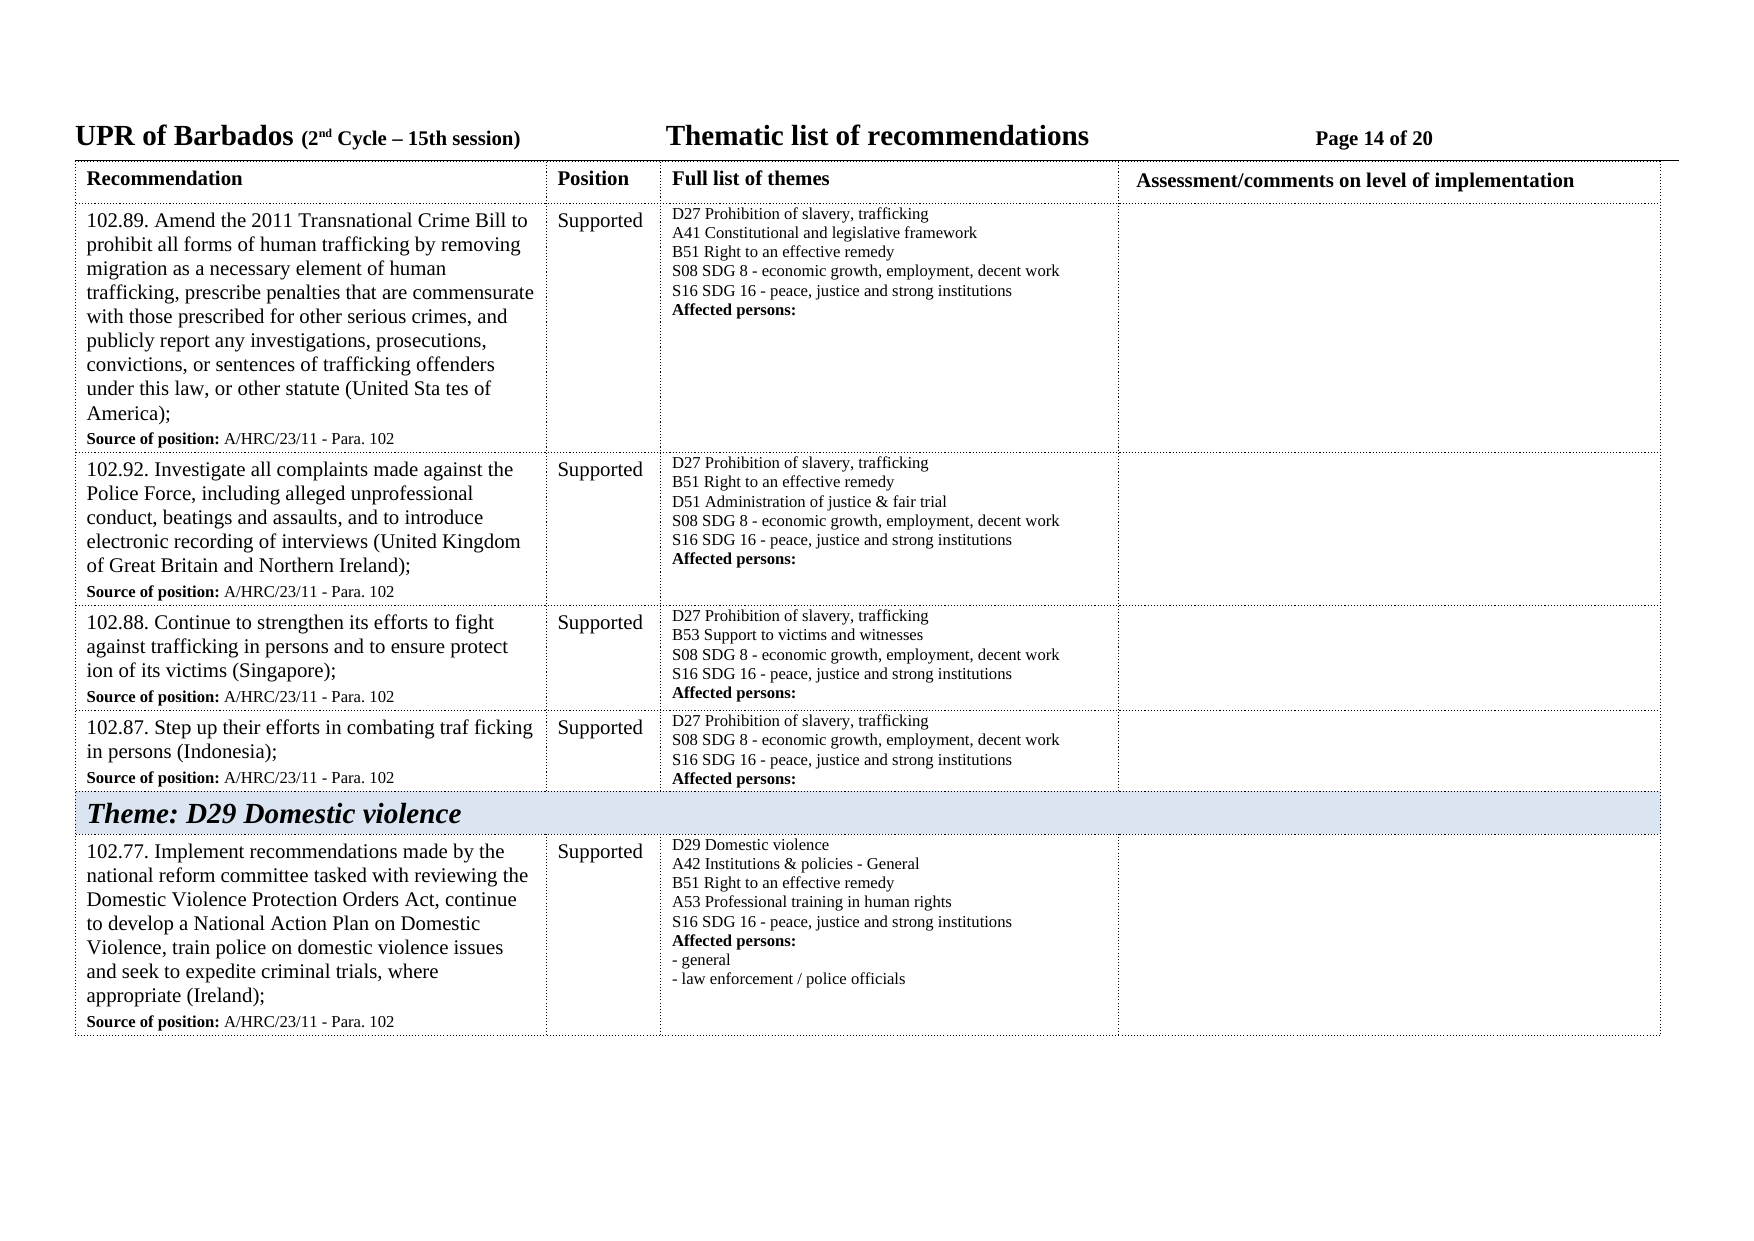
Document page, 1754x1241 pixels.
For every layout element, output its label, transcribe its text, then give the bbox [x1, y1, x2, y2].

table_cell D27 Prohibition of slavery, trafficking B51 Right to an effective remedy D51 Administration of justice & fair trial S08 SDG 8 - economic growth, employment, decent work S16 SDG 16 - peace, justice and strong institutions Affected persons: [661, 452, 1119, 605]
table_header Full list of themes [661, 161, 1119, 203]
table_header Recommendation [75, 161, 546, 203]
table_cell D29 Domestic violence A42 Institutions & policies - General B51 Right to an effective remedy A53 Professional training in human rights S16 SDG 16 - peace, justice and strong institutions Affected persons: - general - law enforcement / police officials [661, 834, 1119, 1035]
table_cell [1119, 834, 1661, 1035]
table_cell Supported [546, 834, 661, 1035]
table_header Position [546, 161, 661, 203]
table_cell [1119, 710, 1661, 791]
table_cell D27 Prohibition of slavery, trafficking B53 Support to victims and witnesses S08 SDG 8 - economic growth, employment, decent work S16 SDG 16 - peace, justice and strong institutions Affected persons: [661, 605, 1119, 710]
table_cell Supported [546, 203, 661, 452]
table_cell [1119, 203, 1661, 452]
table_cell Supported [546, 710, 661, 791]
table_cell 102.92. Investigate all complaints made against the Police Force, including alleged unprofessional conduct, beatings and assaults, and to introduce electronic recording of interviews (United Kingdom of Great Britain and Northern Ireland); Source of position: A/HRC/23/11 - Para. 102 [75, 452, 546, 605]
table_cell [1119, 452, 1661, 605]
table_cell Theme: D29 Domestic violence [75, 791, 1661, 834]
table_cell [1119, 605, 1661, 710]
table_cell Supported [546, 452, 661, 605]
table_cell 102.89. Amend the 2011 Transnational Crime Bill to prohibit all forms of human trafficking by removing migration as a necessary element of human trafficking, prescribe penalties that are commensurate with those prescribed for other serious crimes, and publicly report any investigations, prosecutions, convictions, or sentences of trafficking offenders under this law, or other statute (United Sta tes of America); Source of position: A/HRC/23/11 - Para. 102 [75, 203, 546, 452]
table_cell D27 Prohibition of slavery, trafficking A41 Constitutional and legislative framework B51 Right to an effective remedy S08 SDG 8 - economic growth, employment, decent work S16 SDG 16 - peace, justice and strong institutions Affected persons: [661, 203, 1119, 452]
table_cell 102.87. Step up their efforts in combating traf ficking in persons (Indonesia); Source of position: A/HRC/23/11 - Para. 102 [75, 710, 546, 791]
table_cell 102.77. Implement recommendations made by the national reform committee tasked with reviewing the Domestic Violence Protection Orders Act, continue to develop a National Action Plan on Domestic Violence, train police on domestic violence issues and seek to expedite criminal trials, where appropriate (Ireland); Source of position: A/HRC/23/11 - Para. 102 [75, 834, 546, 1035]
table_cell 102.88. Continue to strengthen its efforts to fight against trafficking in persons and to ensure protect ion of its victims (Singapore); Source of position: A/HRC/23/11 - Para. 102 [75, 605, 546, 710]
table_header Assessment/comments on level of implementation [1119, 161, 1661, 203]
table_cell Supported [546, 605, 661, 710]
table_cell D27 Prohibition of slavery, trafficking S08 SDG 8 - economic growth, employment, decent work S16 SDG 16 - peace, justice and strong institutions Affected persons: [661, 710, 1119, 791]
